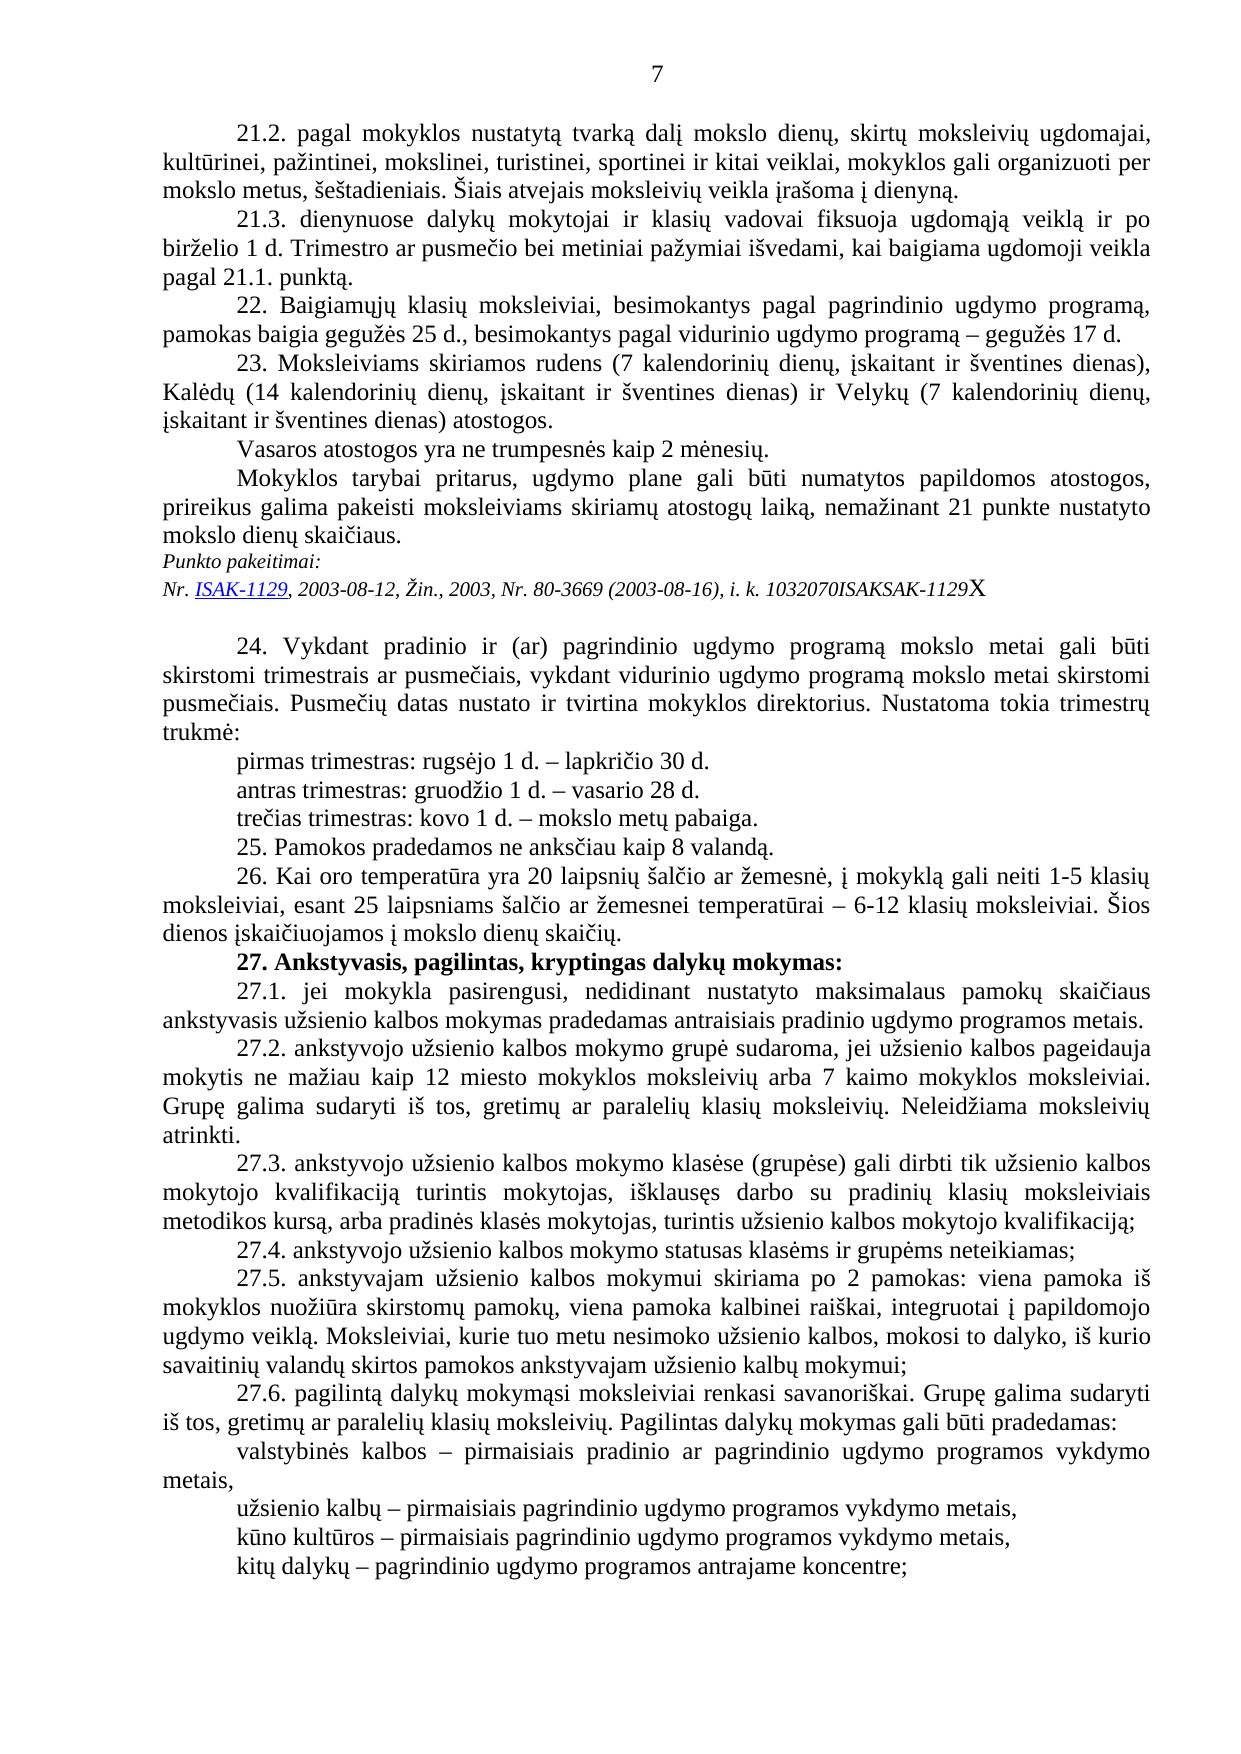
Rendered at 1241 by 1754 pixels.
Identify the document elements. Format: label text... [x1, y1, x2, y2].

text 23. Moksleiviams skiriamos rudens (7 kalendorinių dienų, įskaitant ir šventines dienas), Kalėdų (14 kalendorinių dienų, įskaitant ir šventines dienas) ir Velykų (7 kalendorinių dienų, įskaitant ir šventines dienas) atostogos. [162, 348, 1152, 434]
text 21.2. pagal mokyklos nustatytą tvarką dalį mokslo dienų, skirtų moksleivių ugdomajai, kultūrinei, pažintinei, mokslinei, turistinei, sportinei ir kitai veiklai, mokyklos gali organizuoti per mokslo metus, šeštadieniais. Šiais atvejais moksleivių veikla įrašoma į dienyną. [162, 118, 1152, 204]
text kūno kultūros – pirmaisiais pagrindinio ugdymo programos vykdymo metais, [162, 1522, 1152, 1551]
text 21.3. dienynuose dalykų mokytojai ir klasių vadovai fiksuoja ugdomąją veiklą ir po birželio 1 d. Trimestro ar pusmečio bei metiniai pažymiai išvedami, kai baigiama ugdomoji veikla pagal 21.1. punktą. [162, 204, 1152, 291]
text 27.1. jei mokykla pasirengusi, nedidinant nustatyto maksimalaus pamokų skaičiaus ankstyvasis užsienio kalbos mokymas pradedamas antraisiais pradinio ugdymo programos metais. [162, 976, 1152, 1033]
text 24. Vykdant pradinio ir (ar) pagrindinio ugdymo programą mokslo metai gali būti skirstomi trimestrais ar pusmečiais, vykdant vidurinio ugdymo programą mokslo metai skirstomi pusmečiais. Pusmečių datas nustato ir tvirtina mokyklos direktorius. Nustatoma tokia trimestrų trukmė: [162, 631, 1152, 746]
text 22. Baigiamųjų klasių moksleiviai, besimokantys pagal pagrindinio ugdymo programą, pamokas baigia gegužės 25 d., besimokantys pagal vidurinio ugdymo programą – gegužės 17 d. [162, 291, 1152, 348]
text 26. Kai oro temperatūra yra 20 laipsnių šalčio ar žemesnė, į mokyklą gali neiti 1-5 klasių moksleiviai, esant 25 laipsniams šalčio ar žemesnei temperatūrai – 6-12 klasių moksleiviai. Šios dienos įskaičiuojamos į mokslo dienų skaičių. [162, 861, 1152, 947]
text kitų dalykų – pagrindinio ugdymo programos antrajame koncentre; [162, 1551, 1152, 1580]
text pirmas trimestras: rugsėjo 1 d. – lapkričio 30 d. [162, 746, 1152, 775]
text 27. Ankstyvasis, pagilintas, kryptingas dalykų mokymas: [162, 947, 1152, 976]
text 27.6. pagilintą dalykų mokymąsi moksleiviai renkasi savanoriškai. Grupę galima sudaryti iš tos, gretimų ar paralelių klasių moksleivių. Pagilintas dalykų mokymas gali būti pradedamas: [162, 1378, 1152, 1436]
text valstybinės kalbos – pirmaisiais pradinio ar pagrindinio ugdymo programos vykdymo metais, [162, 1436, 1152, 1493]
text antras trimestras: gruodžio 1 d. – vasario 28 d. [162, 775, 1152, 803]
text 25. Pamokos pradedamos ne anksčiau kaip 8 valandą. [162, 832, 1152, 861]
text 27.3. ankstyvojo užsienio kalbos mokymo klasėse (grupėse) gali dirbti tik užsienio kalbos mokytojo kvalifikaciją turintis mokytojas, išklausęs darbo su pradinių klasių moksleiviais metodikos kursą, arba pradinės klasės mokytojas, turintis užsienio kalbos mokytojo kvalifikaciją; [162, 1148, 1152, 1235]
text 27.5. ankstyvajam užsienio kalbos mokymui skiriama po 2 pamokas: viena pamoka iš mokyklos nuožiūra skirstomų pamokų, viena pamoka kalbinei raiškai, integruotai į papildomojo ugdymo veiklą. Moksleiviai, kurie tuo metu nesimoko užsienio kalbos, mokosi to dalyko, iš kurio savaitinių valandų skirtos pamokos ankstyvajam užsienio kalbų mokymui; [162, 1263, 1152, 1378]
text trečias trimestras: kovo 1 d. – mokslo metų pabaiga. [162, 803, 1152, 832]
text 27.2. ankstyvojo užsienio kalbos mokymo grupė sudaroma, jei užsienio kalbos pageidauja mokytis ne mažiau kaip 12 miesto mokyklos moksleivių arba 7 kaimo mokyklos moksleiviai. Grupę galima sudaryti iš tos, gretimų ar paralelių klasių moksleivių. Neleidžiama moksleivių atrinkti. [162, 1033, 1152, 1148]
text 27.4. ankstyvojo užsienio kalbos mokymo statusas klasėms ir grupėms neteikiamas; [162, 1235, 1152, 1263]
text Vasaros atostogos yra ne trumpesnės kaip 2 mėnesių. [162, 434, 1152, 463]
text užsienio kalbų – pirmaisiais pagrindinio ugdymo programos vykdymo metais, [162, 1493, 1152, 1522]
text Mokyklos tarybai pritarus, ugdymo plane gali būti numatytos papildomos atostogos, prireikus galima pakeisti moksleiviams skiriamų atostogų laiką, nemažinant 21 punkte nustatyto mokslo dienų skaičiaus. [162, 463, 1152, 549]
